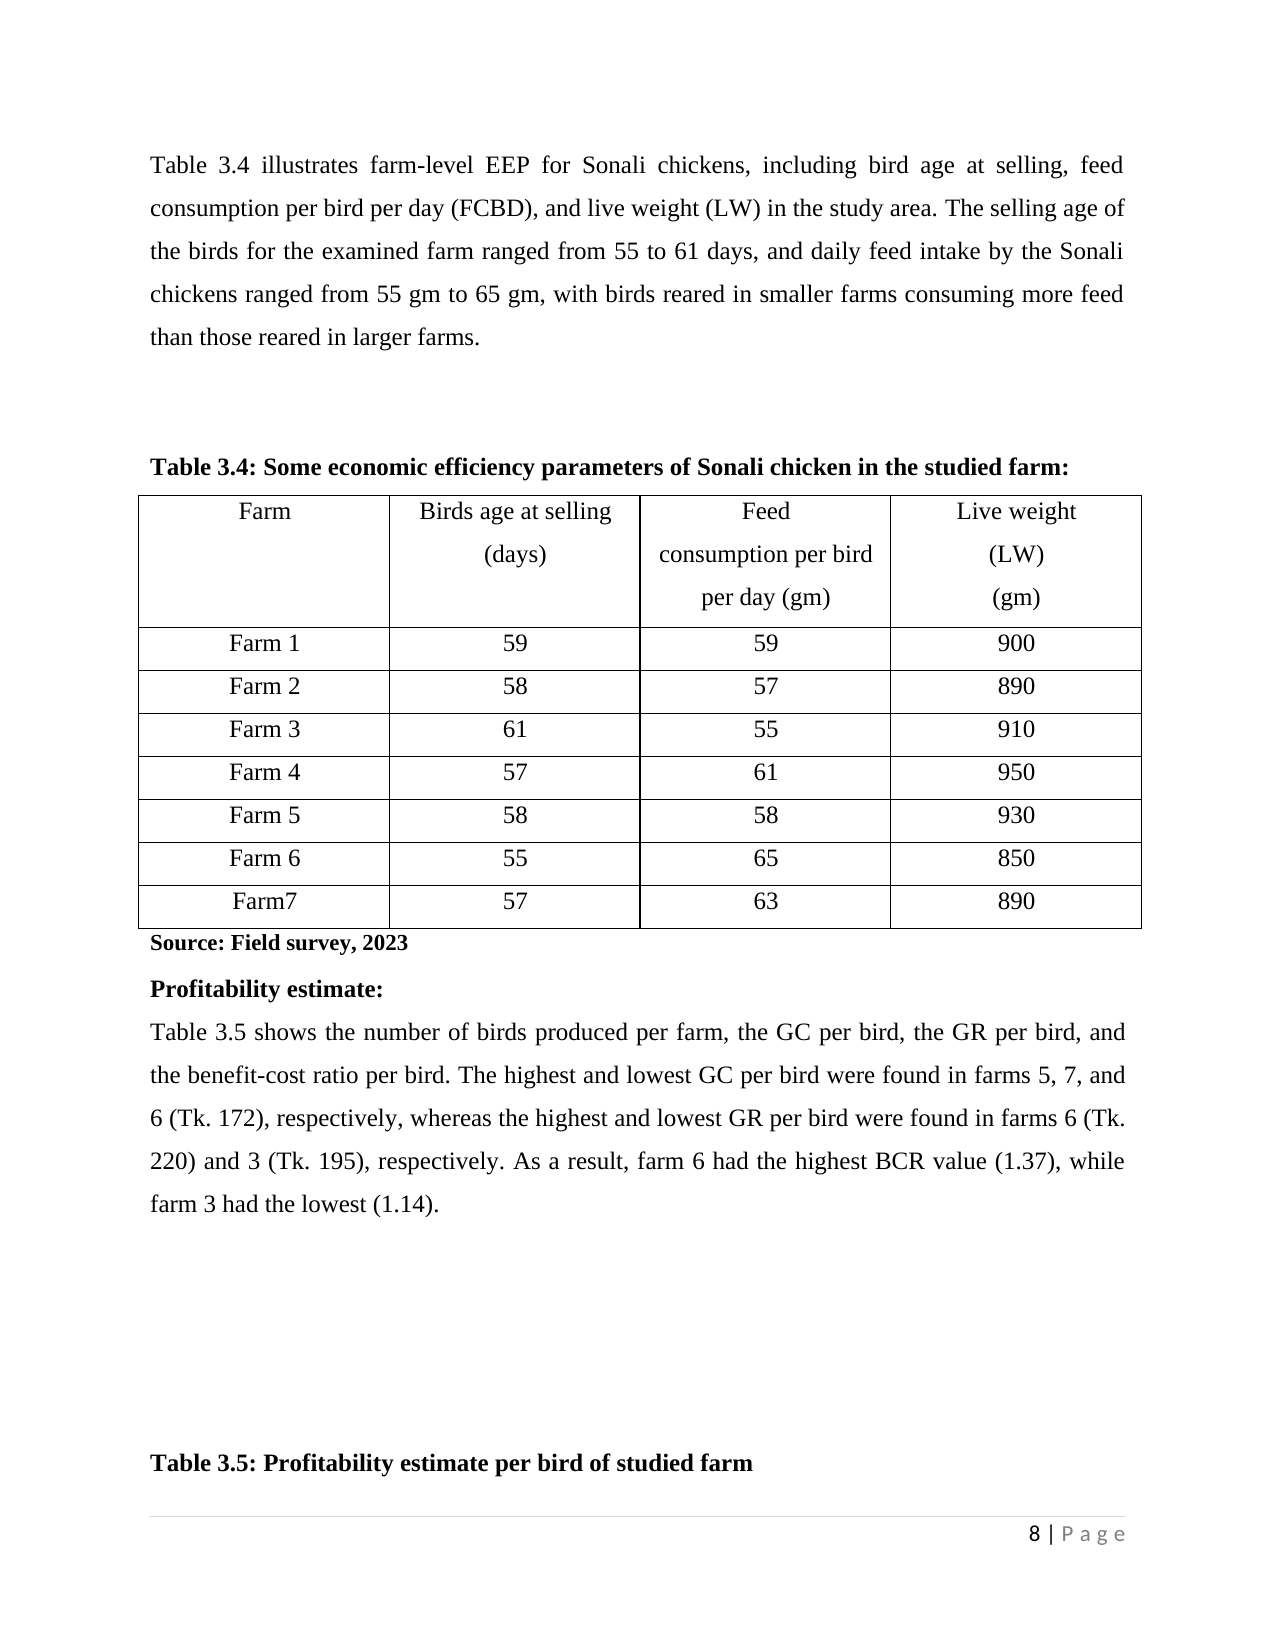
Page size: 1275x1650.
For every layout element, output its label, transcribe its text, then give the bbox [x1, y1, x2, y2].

table_cell 57 [390, 886, 639, 928]
table_cell 65 [641, 843, 890, 885]
table_cell Farm 3 [139, 714, 389, 756]
table_header Live weight (LW) (gm) [891, 496, 1141, 627]
table_cell 950 [891, 757, 1141, 799]
table_cell 59 [641, 628, 890, 670]
text Table 3.4: Some economic efficiency parameters of Sonali chicken in the studied farm: [150, 452, 1127, 481]
table_cell Farm 6 [139, 843, 389, 885]
text Table 3.5: Profitability estimate per bird of studied farm [150, 1448, 1127, 1477]
table_cell 890 [891, 671, 1141, 713]
table_cell 61 [641, 757, 890, 799]
table_cell Farm 5 [139, 800, 389, 842]
table_cell 57 [641, 671, 890, 713]
table_cell Farm 4 [139, 757, 389, 799]
table_cell 58 [641, 800, 890, 842]
table_cell Farm 1 [139, 628, 389, 670]
text Source: Field survey, 2023 [150, 929, 1125, 955]
table_cell 930 [891, 800, 1141, 842]
table_cell 58 [390, 671, 639, 713]
table_cell 63 [641, 886, 890, 928]
table_cell 55 [641, 714, 890, 756]
table_cell Farm7 [139, 886, 389, 928]
table_header Feed consumption per bird per day (gm) [641, 496, 890, 627]
text Profitability estimate: [150, 974, 1127, 1002]
text Table 3.4 illustrates farm-level EEP for Sonali chickens, including bird age at selling, feed consumption per bird per day (FCBD), and live weight (LW) in the study area. The selling age of the birds for the examined farm ranged from 55 to 61 days, and daily feed intake by the Sonali chickens ranged from 55 gm to 65 gm, with birds reared in smaller farms consuming more feed than those reared in larger farms. [150, 150, 1125, 351]
table_cell 910 [891, 714, 1141, 756]
table_cell 890 [891, 886, 1141, 928]
table_cell Farm 2 [139, 671, 389, 713]
table_cell 57 [390, 757, 639, 799]
table_header Birds age at selling (days) [390, 496, 639, 627]
table_cell 900 [891, 628, 1141, 670]
table_cell 59 [390, 628, 639, 670]
table_cell 61 [390, 714, 639, 756]
table_cell 55 [390, 843, 639, 885]
table_cell 58 [390, 800, 639, 842]
table_header Farm [139, 496, 389, 627]
table_cell 850 [891, 843, 1141, 885]
text Table 3.5 shows the number of birds produced per farm, the GC per bird, the GR per bird, and the benefit-cost ratio per bird. The highest and lowest GC per bird were found in farms 5, 7, and 6 (Tk. 172), respectively, whereas the highest and lowest GR per bird were found in farms 6 (Tk. 220) and 3 (Tk. 195), respectively. As a result, farm 6 had the highest BCR value (1.37), while farm 3 had the lowest (1.14). [150, 1017, 1127, 1218]
